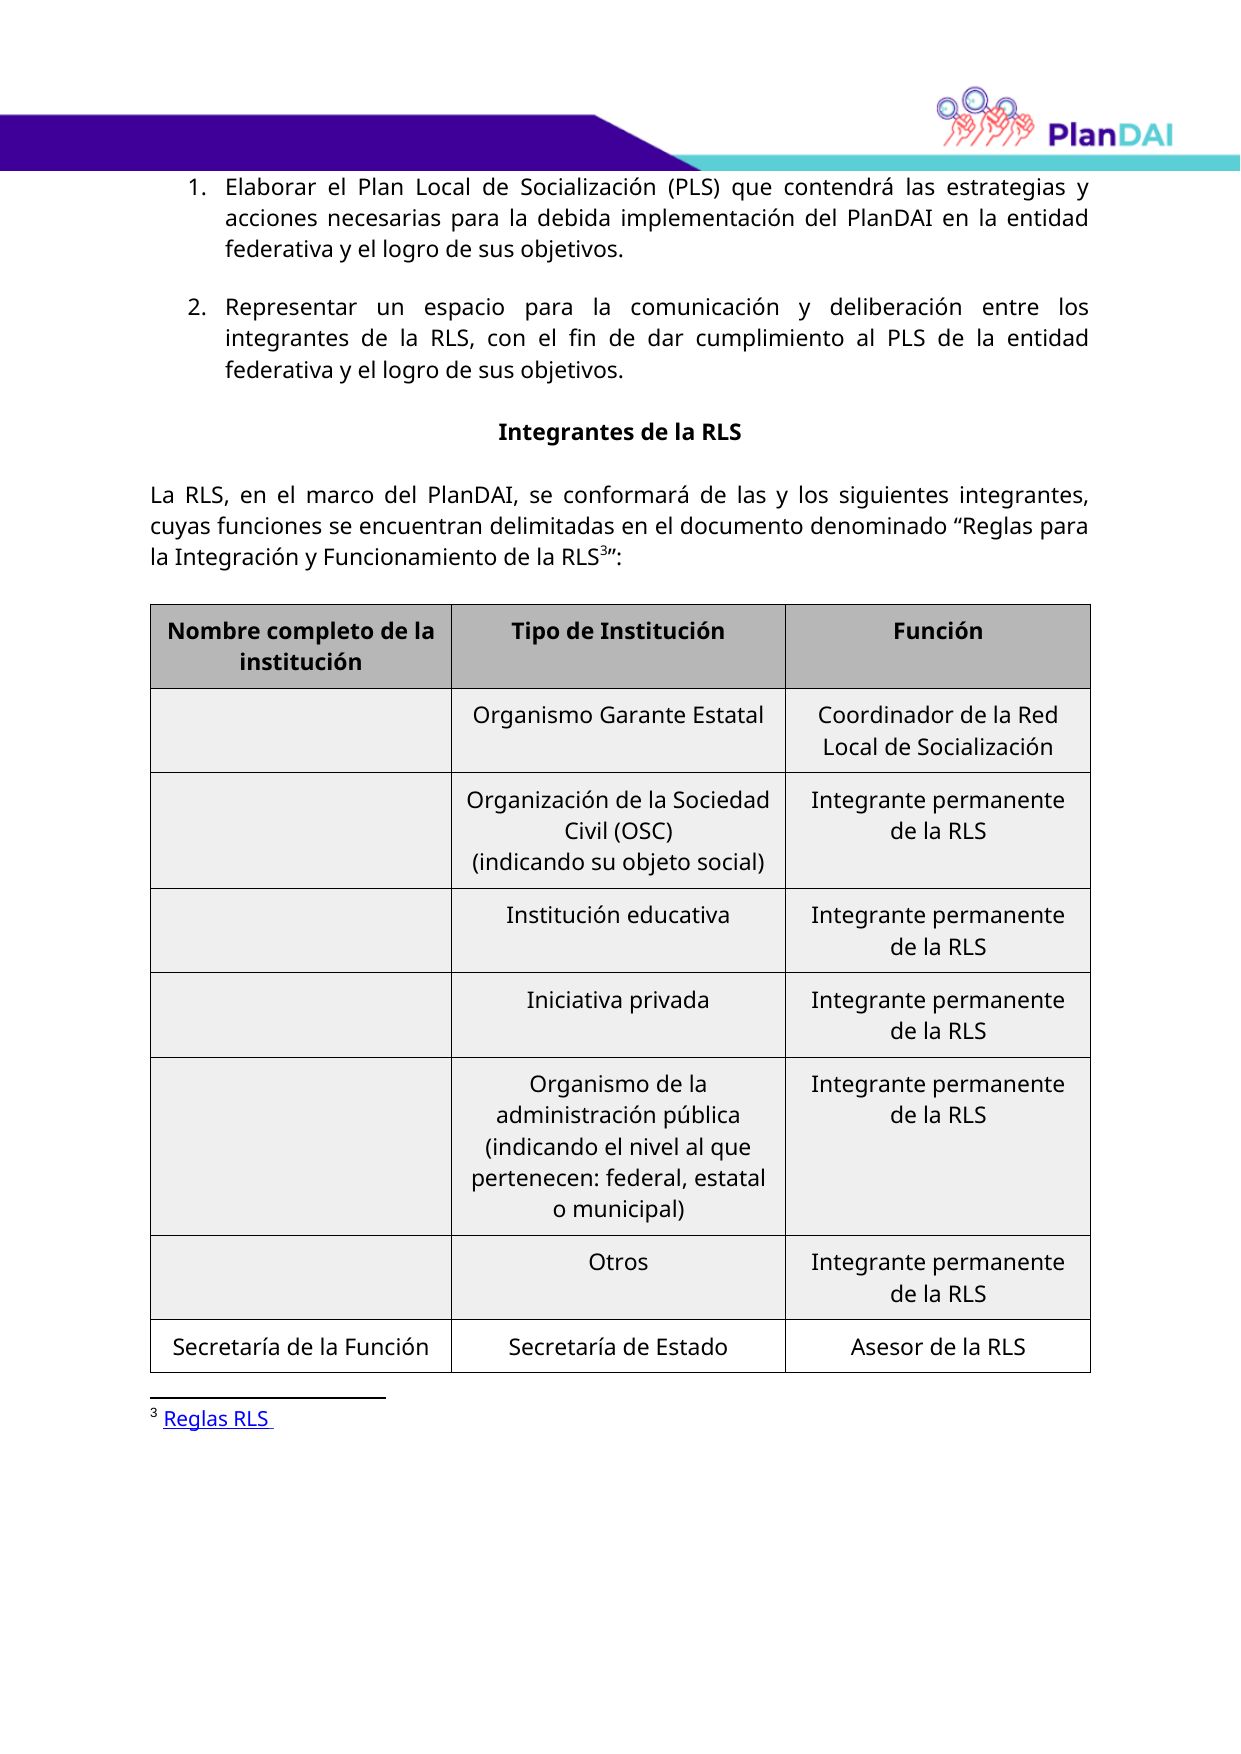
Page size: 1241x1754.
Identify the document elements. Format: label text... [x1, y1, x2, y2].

table_header Función [786, 605, 1090, 688]
table_cell Integrante permanente de la RLS [786, 773, 1090, 888]
table_cell [151, 889, 451, 972]
table_cell Integrante permanente de la RLS [786, 1058, 1090, 1235]
table_cell Iniciativa privada [452, 973, 785, 1057]
table_header Tipo de Institución [452, 605, 785, 688]
table_cell [151, 1058, 451, 1235]
table_header Nombre completo de la institución [151, 605, 451, 688]
picture [0, 70, 1241, 171]
table_cell Otros [452, 1236, 785, 1319]
table_cell Coordinador de la Red Local de Socialización [786, 689, 1090, 772]
table_cell Integrante permanente de la RLS [786, 1236, 1090, 1319]
table_cell Secretaría de Estado [452, 1320, 785, 1372]
table_cell Organismo de la administración pública (indicando el nivel al que pertenecen: federal, estatal o municipal) [452, 1058, 785, 1235]
table_cell Asesor de la RLS [786, 1320, 1090, 1372]
text Integrantes de la RLS [150, 416, 1090, 447]
text La RLS, en el marco del PlanDAI, se conformará de las y los siguientes integrantes, cuyas funciones se encuentran delimitadas en el documento denominado “Reglas para la Integración y Funcionamiento de la RLS”: [150, 478, 1090, 572]
table_cell Integrante permanente de la RLS [786, 889, 1090, 972]
list Representar un espacio para la comunicación y deliberación entre los integrantes de la RLS, con el fin de dar cumplimiento al PLS de la entidad federativa y el logro de sus objetivos. [187, 291, 1090, 385]
table_cell [151, 773, 451, 888]
table_cell Integrante permanente de la RLS [786, 973, 1090, 1057]
table_cell Organización de la Sociedad Civil (OSC) (indicando su objeto social) [452, 773, 785, 888]
table_cell Secretaría de la Función Pública* [151, 1320, 451, 1372]
table_cell [151, 689, 451, 772]
table_cell Institución educativa [452, 889, 785, 972]
table_cell Organismo Garante Estatal [452, 689, 785, 772]
table_cell [151, 1236, 451, 1319]
table_cell [151, 973, 451, 1057]
list Elaborar el Plan Local de Socialización (PLS) que contendrá las estrategias y acciones necesarias para la debida implementación del PlanDAI en la entidad federativa y el logro de sus objetivos. [187, 150, 1090, 265]
